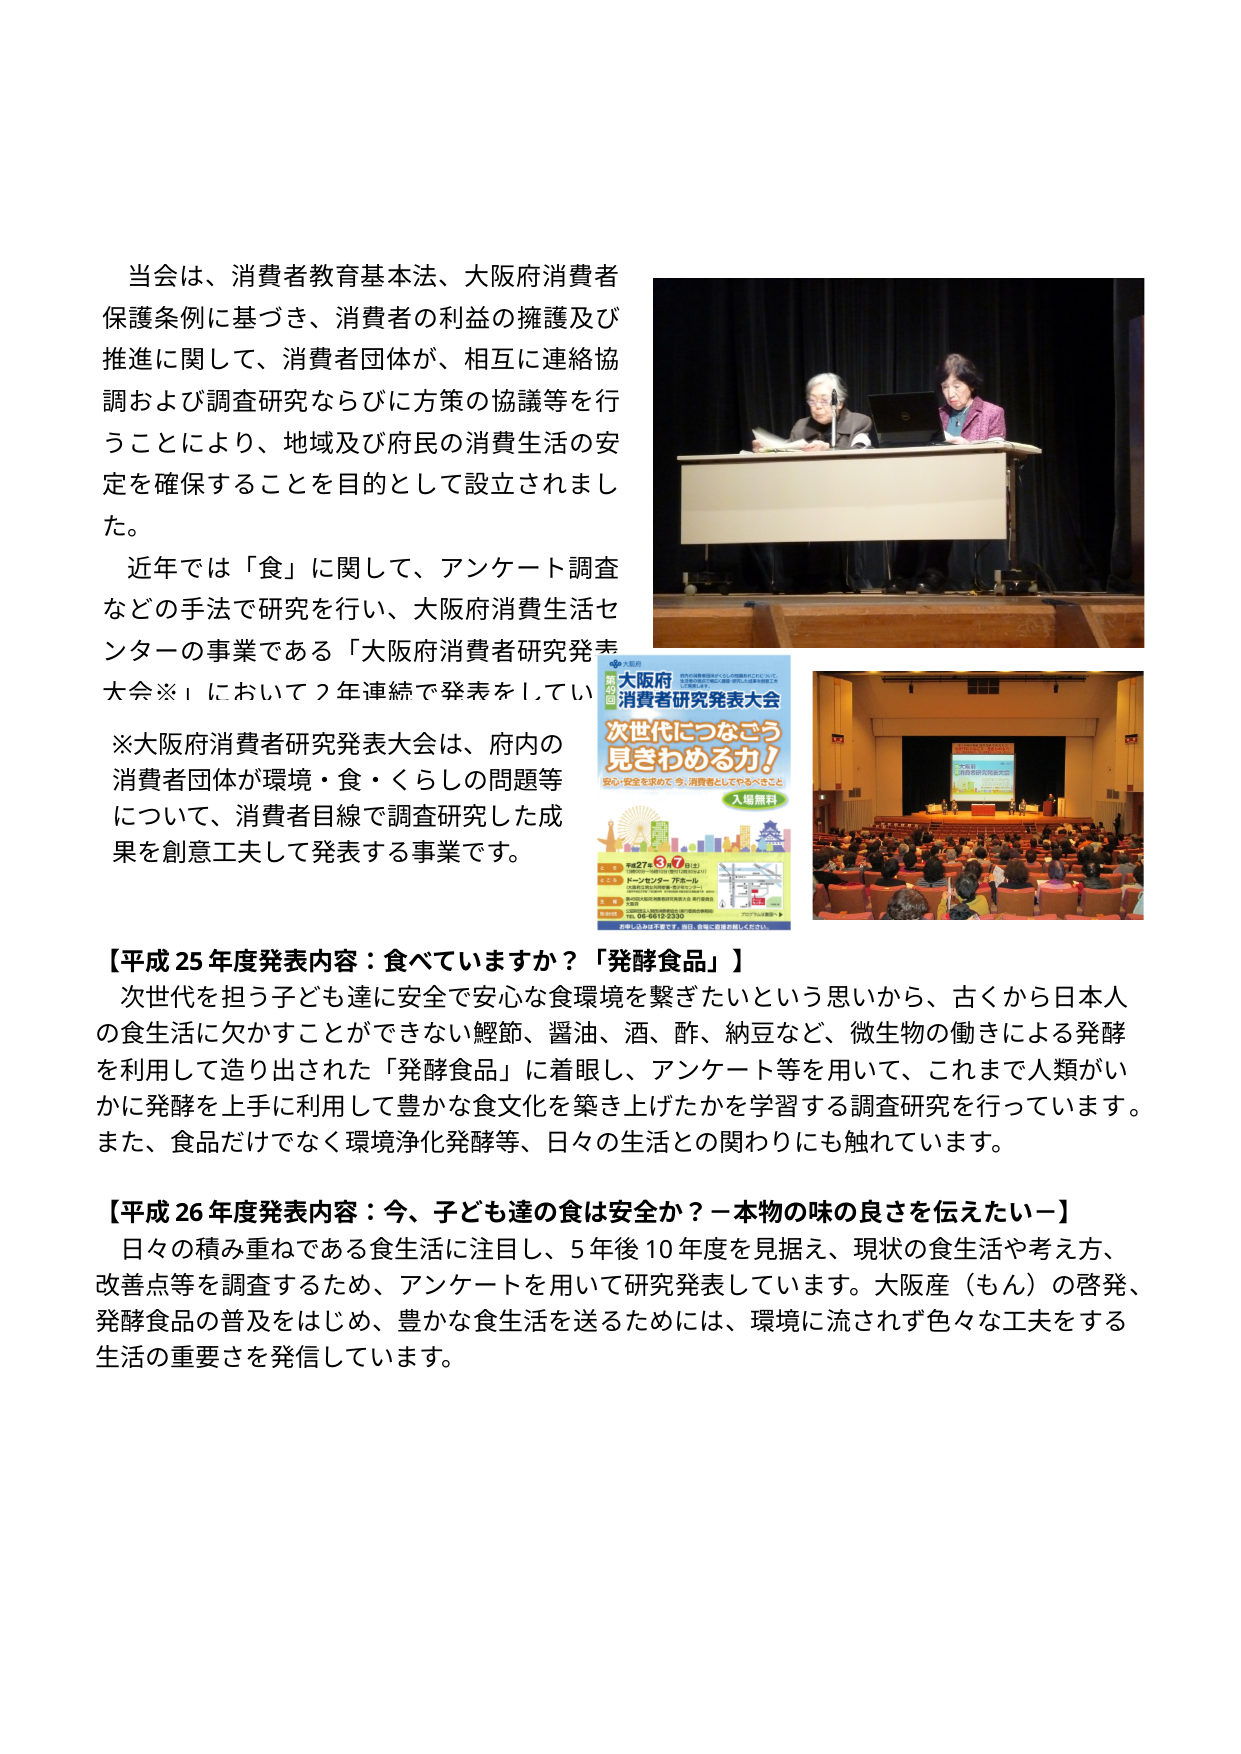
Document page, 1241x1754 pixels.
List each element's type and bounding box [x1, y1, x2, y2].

picture [653, 278, 1145, 648]
picture [812, 671, 1144, 920]
picture [596, 654, 791, 932]
